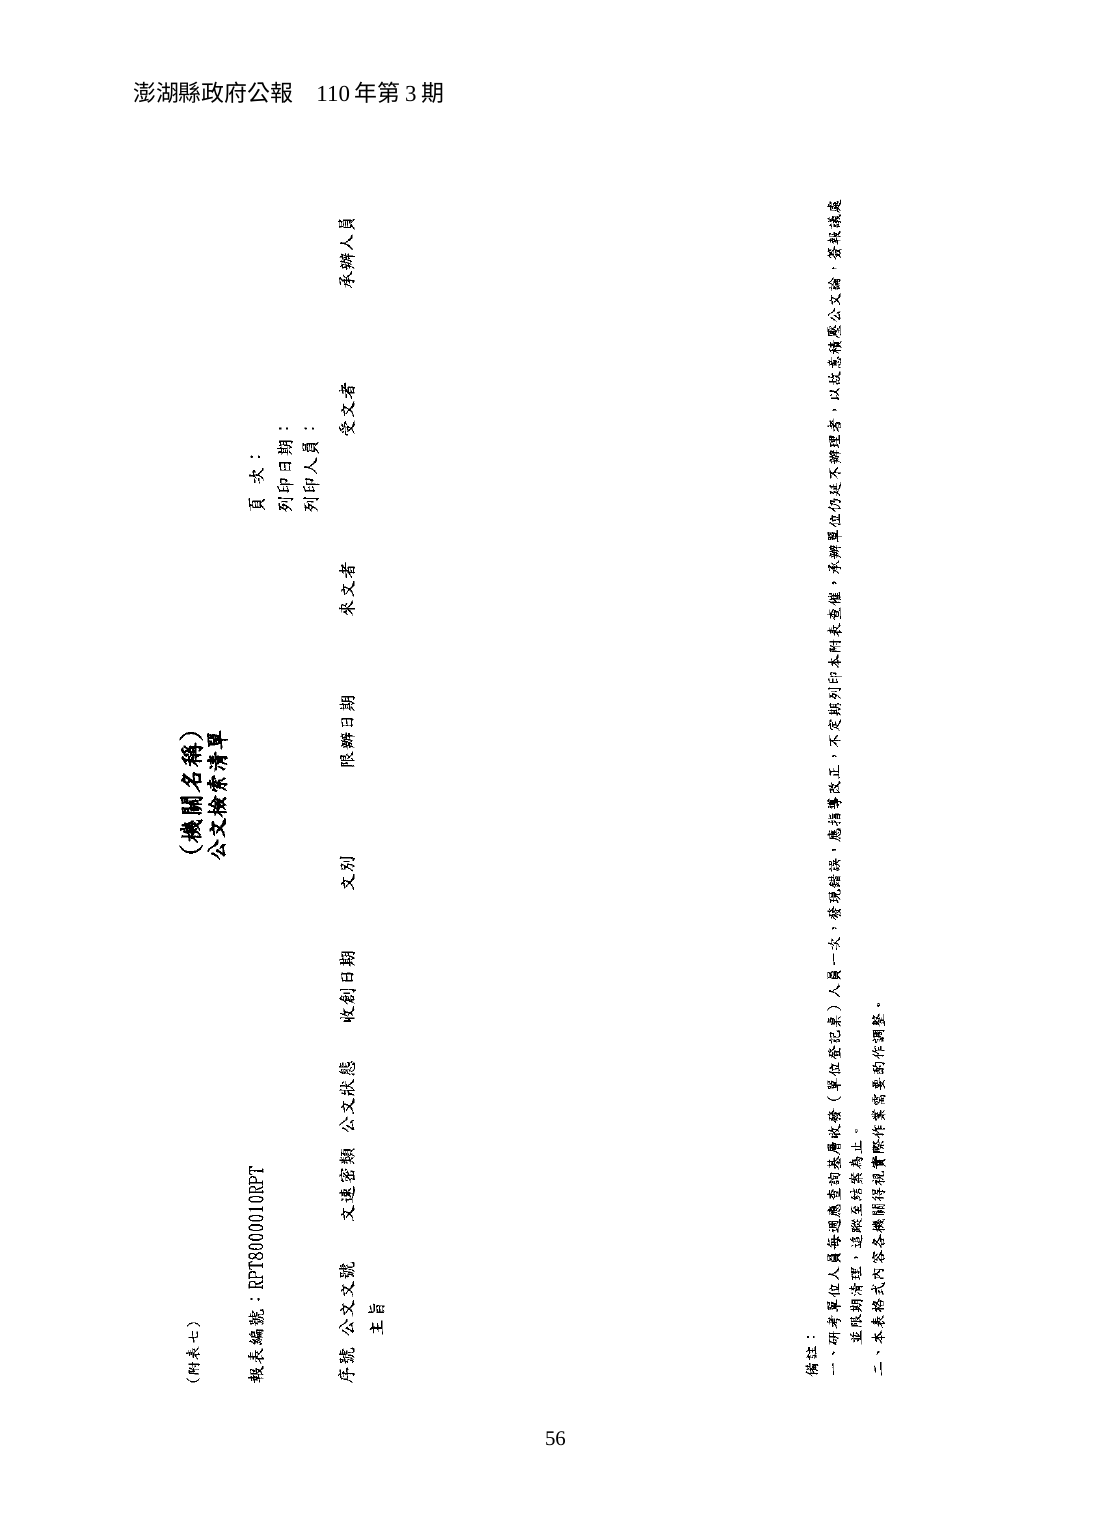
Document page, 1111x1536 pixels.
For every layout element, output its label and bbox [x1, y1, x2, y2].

picture [132, 159, 944, 1400]
